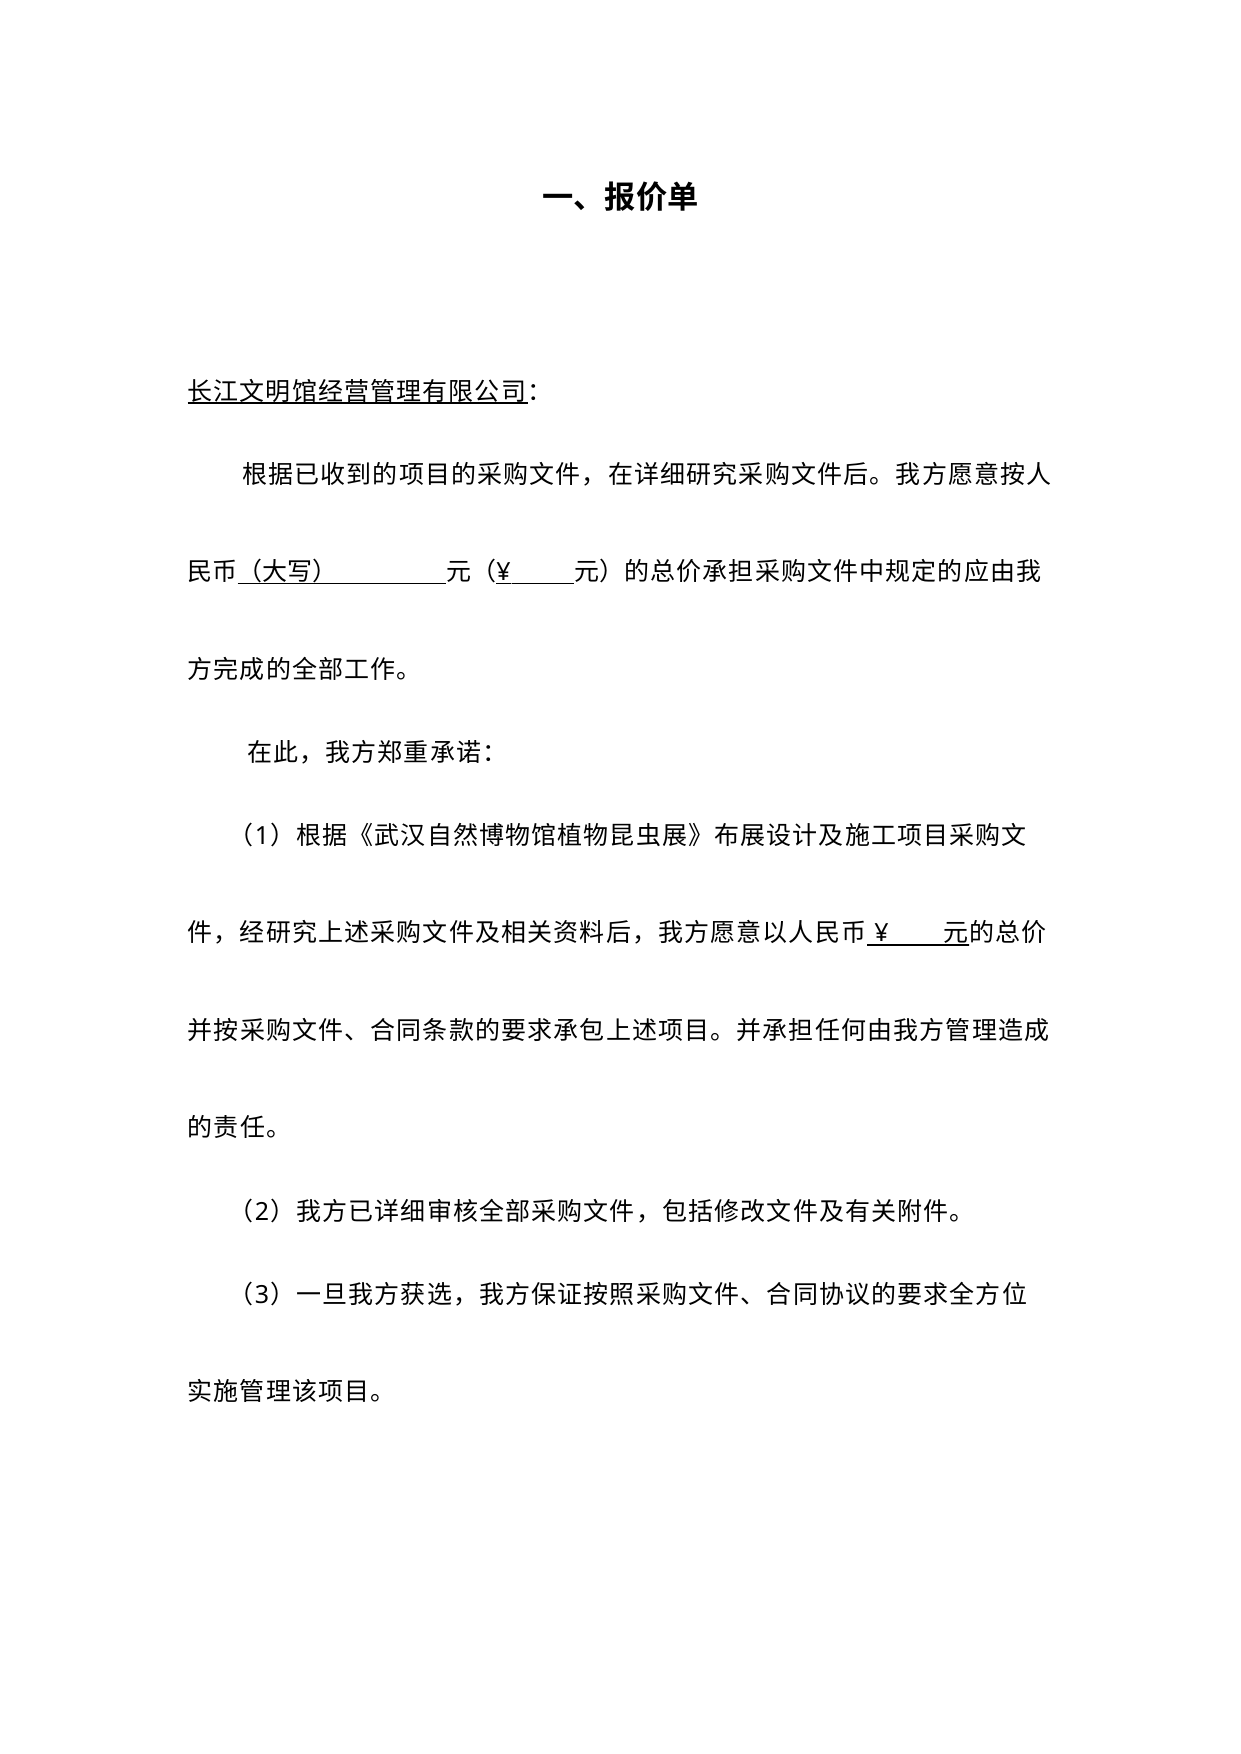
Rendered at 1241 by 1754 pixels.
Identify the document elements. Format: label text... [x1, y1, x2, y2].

text （1）根据《武汉自然博物馆植物昆虫展》布展设计及施工项目采购文件，经研究上述采购文件及相关资料后，我方愿意以人民币 ¥ 元的总价并按采购文件、合同条款的要求承包上述项目。并承担任何由我方管理造成的责任。 [187, 801, 1053, 1158]
text 根据已收到的项目的采购文件，在详细研究采购文件后。我方愿意按人民币（大写） 元（¥ 元）的总价承担采购文件中规定的应由我方完成的全部工作。 [187, 440, 1053, 700]
text 长江文明馆经营管理有限公司： [187, 357, 1053, 422]
text （3）一旦我方获选，我方保证按照采购文件、合同协议的要求全方位实施管理该项目。 [187, 1260, 1053, 1422]
text （2）我方已详细审核全部采购文件，包括修改文件及有关附件。 [187, 1177, 1053, 1242]
subtitle 一、报价单 [187, 162, 1053, 227]
text 在此，我方郑重承诺： [187, 718, 1053, 783]
